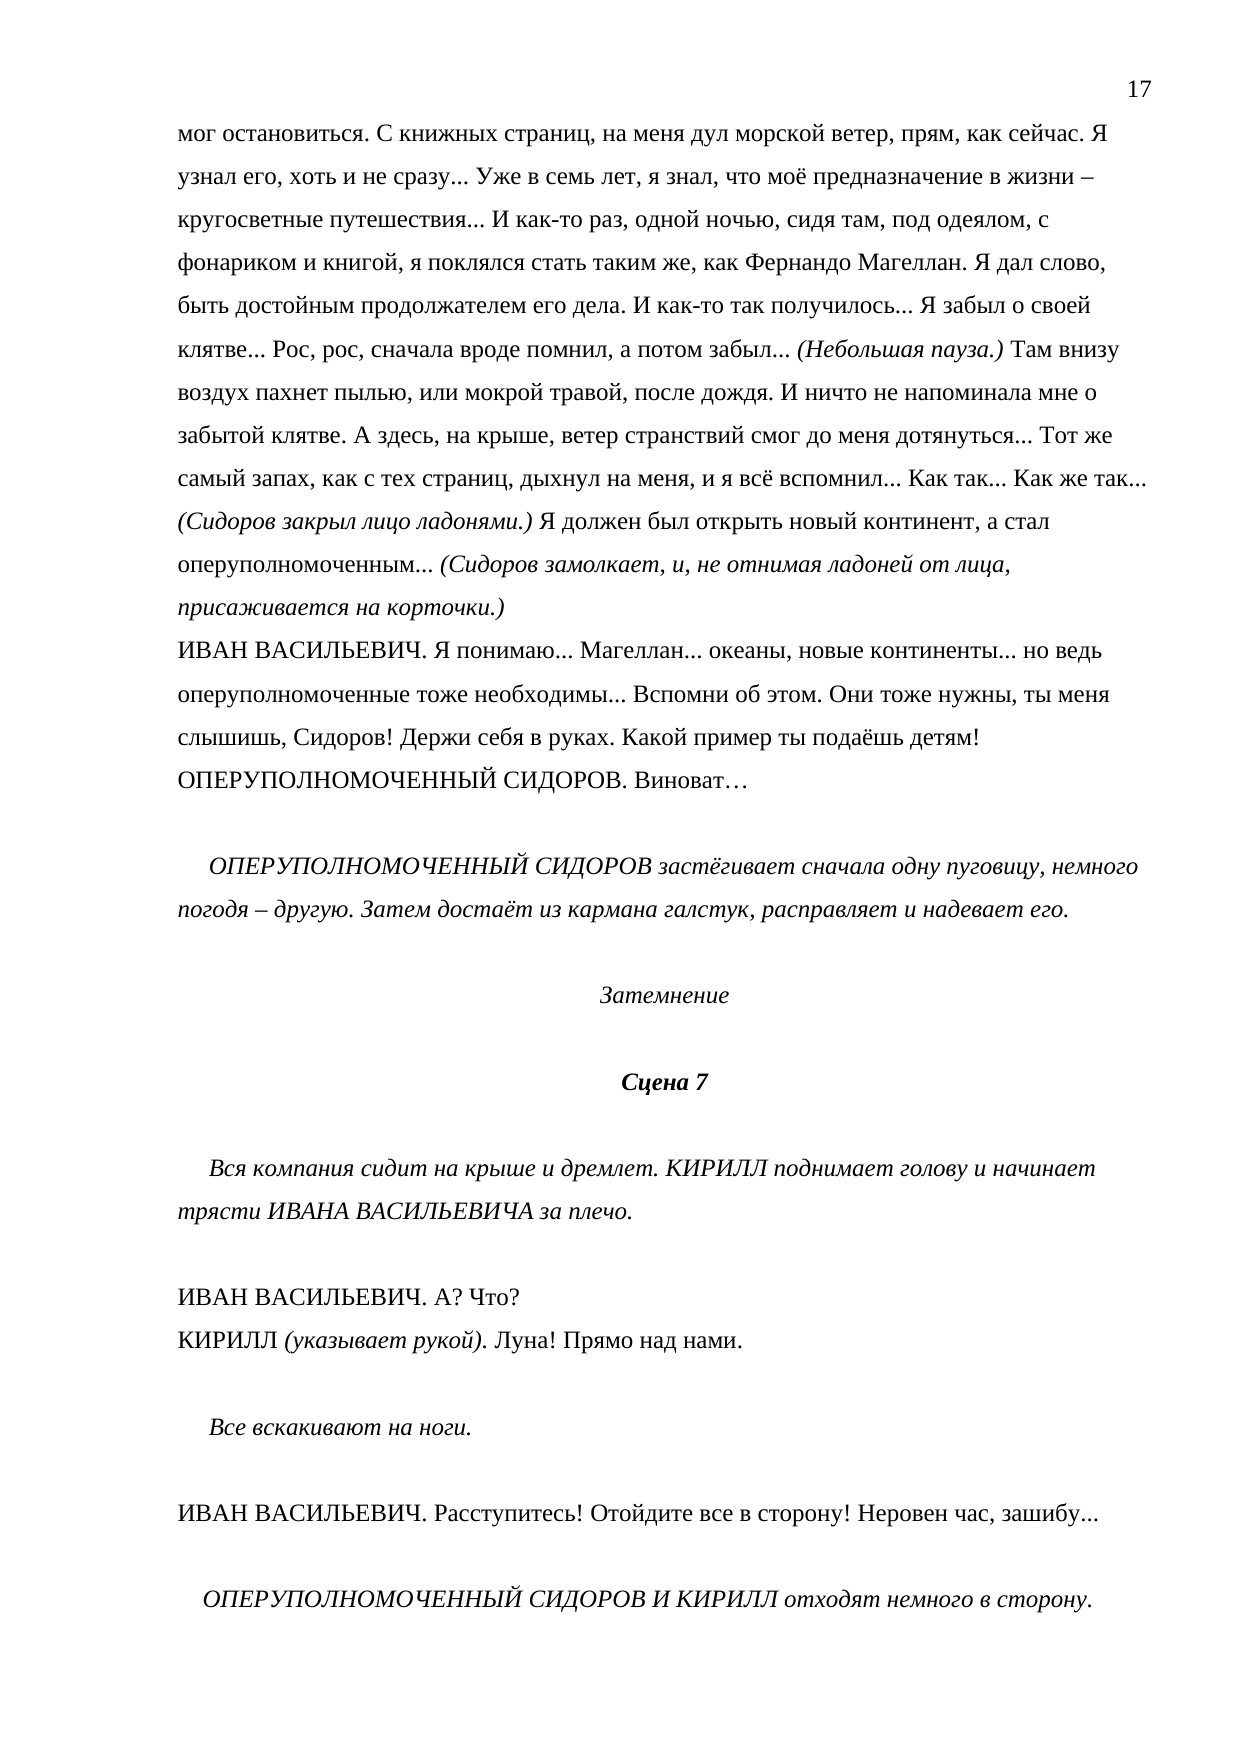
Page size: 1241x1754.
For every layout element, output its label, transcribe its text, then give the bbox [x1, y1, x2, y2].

text ИВАН ВАСИЛЬЕВИЧ. А? Что? [177, 1282, 1152, 1311]
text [177, 118, 1152, 621]
text ОПЕРУПОЛНОМОЧЕННЫЙ СИДОРОВ. Виноват… [177, 765, 1152, 794]
text КИРИЛЛ (указывает рукой). Луна! Прямо над нами. [177, 1326, 1152, 1354]
text ИВАН ВАСИЛЬЕВИЧ. Я понимаю... Магеллан... океаны, новые континенты... но ведь оперуполномоченные тоже необходимы... Вспомни об этом. Они тоже нужны, ты меня слышишь, Сидоров! Держи себя в руках. Какой пример ты подаёшь детям! [177, 636, 1152, 751]
text Все вскакивают на ноги. [177, 1412, 1152, 1441]
text Вся компания сидит на крыше и дремлет. КИРИЛЛ поднимает голову и начинает трясти ИВАНА ВАСИЛЬЕВИЧА за плечо. [177, 1153, 1152, 1225]
text Затемнение [177, 981, 1152, 1009]
text ОПЕРУПОЛНОМОЧЕННЫЙ СИДОРОВ И КИРИЛЛ отходят немного в сторону. [177, 1584, 1152, 1613]
text ОПЕРУПОЛНОМОЧЕННЫЙ СИДОРОВ застёгивает сначала одну пуговицу, немного погодя – другую. Затем достаёт из кармана галстук, расправляет и надевает его. [177, 851, 1152, 923]
text Сцена 7 [177, 1067, 1152, 1096]
text ИВАН ВАСИЛЬЕВИЧ. Расступитесь! Отойдите все в сторону! Неровен час, зашибу... [177, 1498, 1152, 1527]
